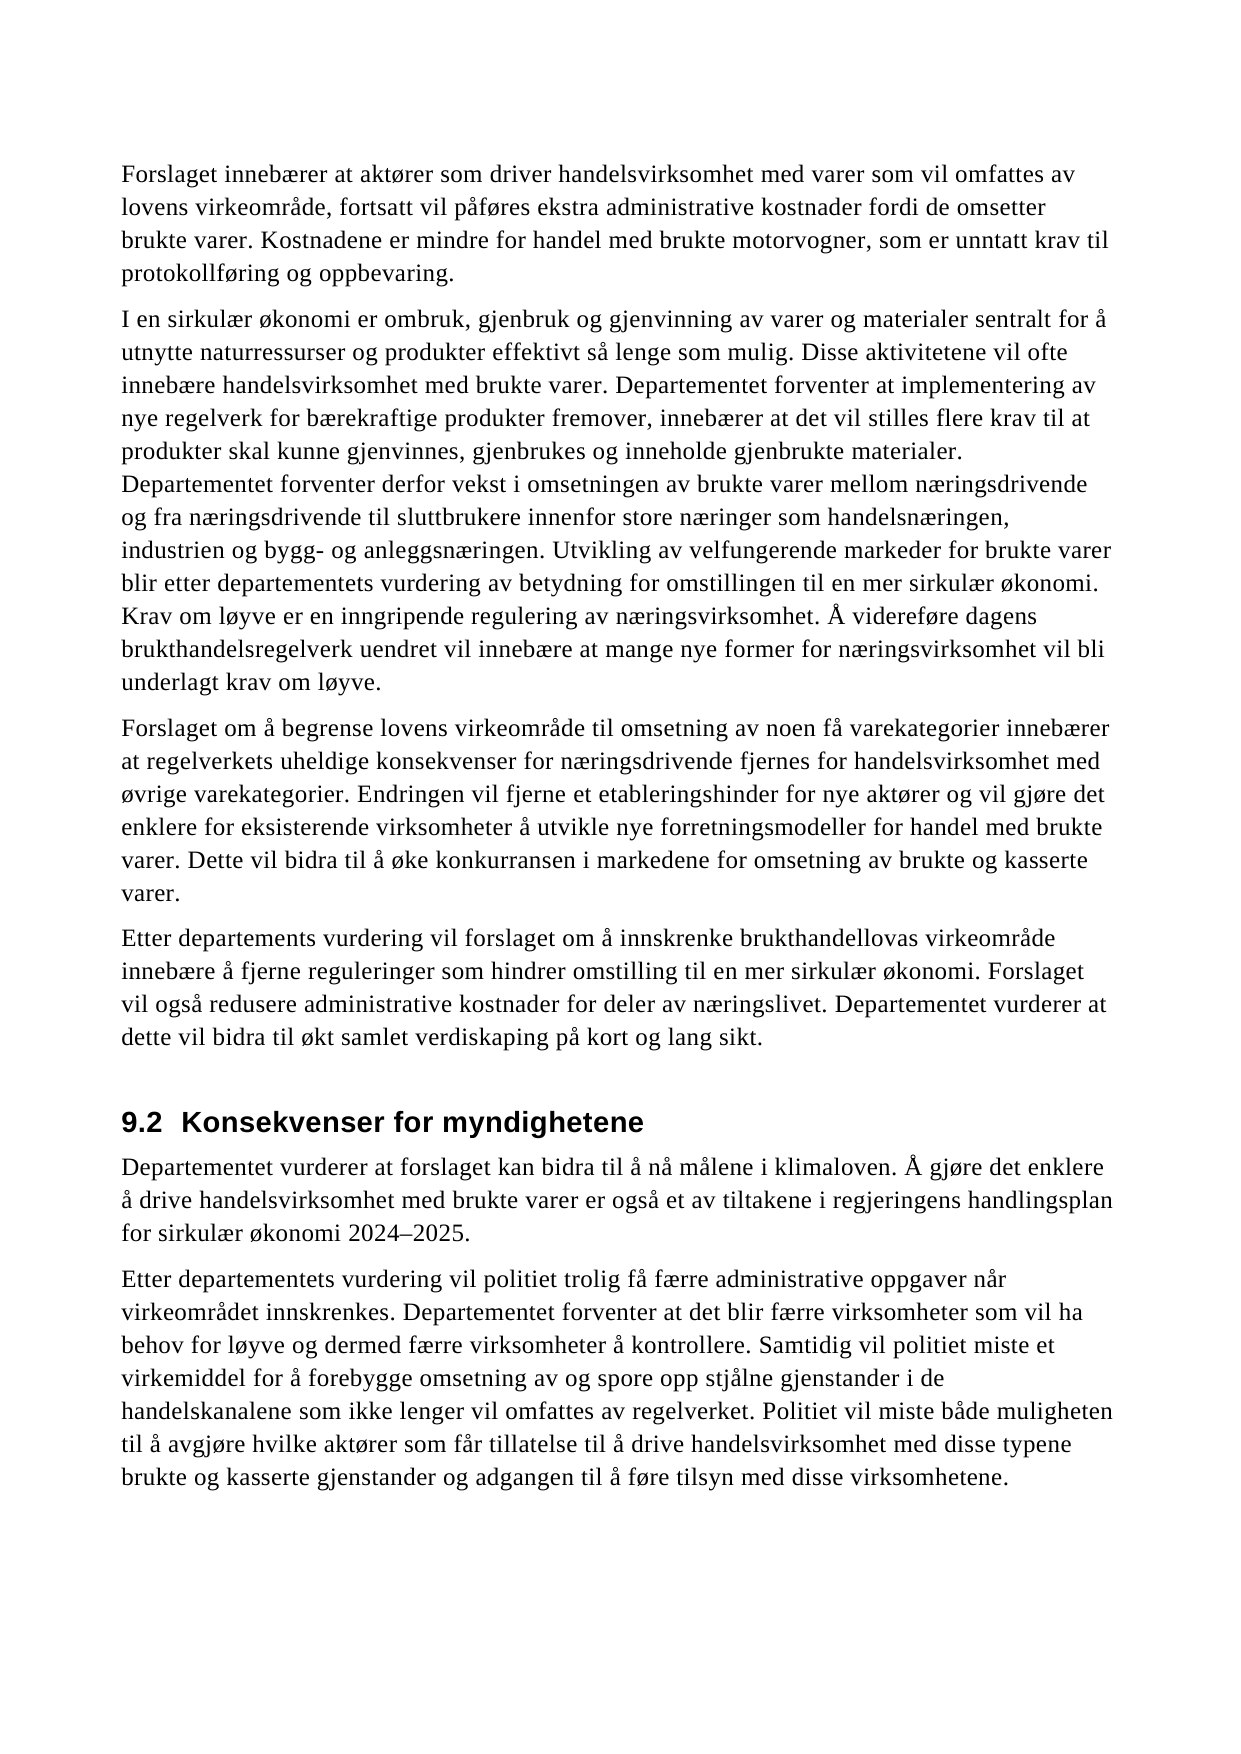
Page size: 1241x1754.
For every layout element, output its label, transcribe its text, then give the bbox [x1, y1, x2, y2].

text Forslaget om å begrense lovens virkeområde til omsetning av noen få varekategorier innebærer at regelverkets uheldige konsekvenser for næringsdrivende fjernes for handelsvirksomhet med øvrige varekategorier. Endringen vil fjerne et etableringshinder for nye aktører og vil gjøre det enklere for eksisterende virksomheter å utvikle nye forretningsmodeller for handel med brukte varer. Dette vil bidra til å øke konkurransen i markedene for omsetning av brukte og kasserte varer. [121, 713, 1119, 907]
text Departementet vurderer at forslaget kan bidra til å nå målene i klimaloven. Å gjøre det enklere å drive handelsvirksomhet med brukte varer er også et av tiltakene i regjeringens handlingsplan for sirkulær økonomi 2024–2025. [121, 1152, 1119, 1247]
text Forslaget innebærer at aktører som driver handelsvirksomhet med varer som vil omfattes av lovens virkeområde, fortsatt vil påføres ekstra administrative kostnader fordi de omsetter brukte varer. Kostnadene er mindre for handel med brukte motorvogner, som er unntatt krav til protokollføring og oppbevaring. [121, 159, 1119, 287]
text I en sirkulær økonomi er ombruk, gjenbruk og gjenvinning av varer og materialer sentralt for å utnytte naturressurser og produkter effektivt så lenge som mulig. Disse aktivitetene vil ofte innebære handelsvirksomhet med brukte varer. Departementet forventer at implementering av nye regelverk for bærekraftige produkter fremover, innebærer at det vil stilles flere krav til at produkter skal kunne gjenvinnes, gjenbrukes og inneholde gjenbrukte materialer. Departementet forventer derfor vekst i omsetningen av brukte varer mellom næringsdrivende og fra næringsdrivende til sluttbrukere innenfor store næringer som handelsnæringen, industrien og bygg- og anleggsnæringen. Utvikling av velfungerende markeder for brukte varer blir etter departementets vurdering av betydning for omstillingen til en mer sirkulær økonomi. Krav om løyve er en inngripende regulering av næringsvirksomhet. Å videreføre dagens brukthandelsregelverk uendret vil innebære at mange nye former for næringsvirksomhet vil bli underlagt krav om løyve. [121, 304, 1119, 696]
text Etter departements vurdering vil forslaget om å innskrenke brukthandellovas virkeområde innebære å fjerne reguleringer som hindrer omstilling til en mer sirkulær økonomi. Forslaget vil også redusere administrative kostnader for deler av næringslivet. Departementet vurderer at dette vil bidra til økt samlet verdiskaping på kort og lang sikt. [121, 923, 1119, 1051]
subtitle Konsekvenser for myndighetene [121, 1106, 1119, 1139]
text Etter departementets vurdering vil politiet trolig få færre administrative oppgaver når virkeområdet innskrenkes. Departementet forventer at det blir færre virksomheter som vil ha behov for løyve og dermed færre virksomheter å kontrollere. Samtidig vil politiet miste et virkemiddel for å forebygge omsetning av og spore opp stjålne gjenstander i de handelskanalene som ikke lenger vil omfattes av regelverket. Politiet vil miste både muligheten til å avgjøre hvilke aktører som får tillatelse til å drive handelsvirksomhet med disse typene brukte og kasserte gjenstander og adgangen til å føre tilsyn med disse virksomhetene. [121, 1264, 1119, 1491]
